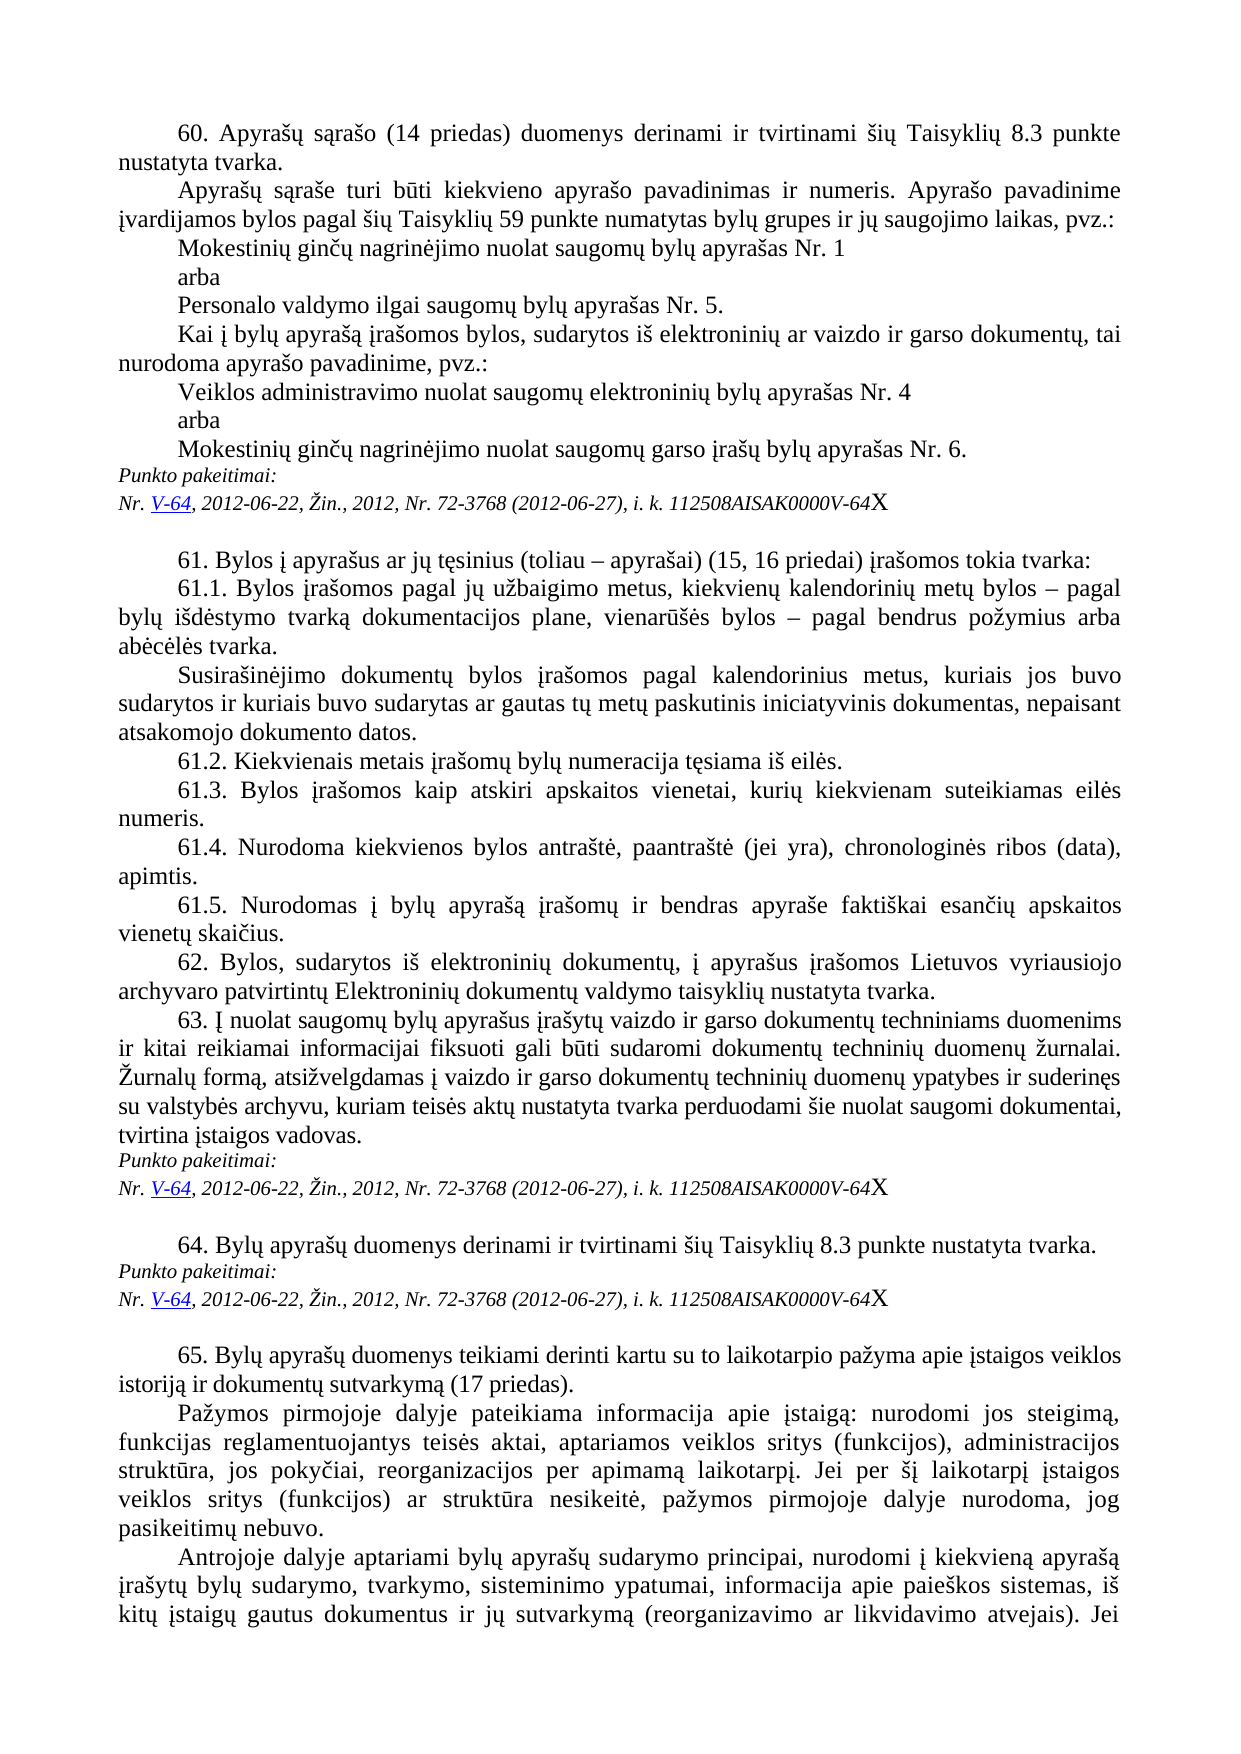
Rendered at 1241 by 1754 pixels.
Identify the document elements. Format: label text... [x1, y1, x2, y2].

text Veiklos administravimo nuolat saugomų elektroninių bylų apyrašas Nr. 4 [118, 377, 1122, 406]
text 61.2. Kiekvienais metais įrašomų bylų numeracija tęsiama iš eilės. [118, 746, 1122, 775]
text 63. Į nuolat saugomų bylų apyrašus įrašytų vaizdo ir garso dokumentų techniniams duomenims ir kitai reikiamai informacijai fiksuoti gali būti sudaromi dokumentų techninių duomenų žurnalai. Žurnalų formą, atsižvelgdamas į vaizdo ir garso dokumentų techninių duomenų ypatybes ir suderinęs su valstybės archyvu, kuriam teisės aktų nustatyta tvarka perduodami šie nuolat saugomi dokumentai, tvirtina įstaigos vadovas. [118, 1005, 1122, 1148]
text Mokestinių ginčų nagrinėjimo nuolat saugomų garso įrašų bylų apyrašas Nr. 6. [118, 434, 1122, 463]
text 65. Bylų apyrašų duomenys teikiami derinti kartu su to laikotarpio pažyma apie įstaigos veiklos istoriją ir dokumentų sutvarkymą (17 priedas). [118, 1340, 1122, 1398]
text Personalo valdymo ilgai saugomų bylų apyrašas Nr. 5. [118, 291, 1122, 319]
text 60. Apyrašų sąrašo (14 priedas) duomenys derinami ir tvirtinami šių Taisyklių 8.3 punkte nustatyta tvarka. [118, 118, 1122, 176]
text Pažymos pirmojoje dalyje pateikiama informacija apie įstaigą: nurodomi jos steigimą, funkcijas reglamentuojantys teisės aktai, aptariamos veiklos sritys (funkcijos), administracijos struktūra, jos pokyčiai, reorganizacijos per apimamą laikotarpį. Jei per šį laikotarpį įstaigos veiklos sritys (funkcijos) ar struktūra nesikeitė, pažymos pirmojoje dalyje nurodoma, jog pasikeitimų nebuvo. [118, 1398, 1122, 1542]
text 61.4. Nurodoma kiekvienos bylos antraštė, paantraštė (jei yra), chronologinės ribos (data), apimtis. [118, 832, 1122, 890]
text 64. Bylų apyrašų duomenys derinami ir tvirtinami šių Taisyklių 8.3 punkte nustatyta tvarka. [118, 1230, 1122, 1259]
text Susirašinėjimo dokumentų bylos įrašomos pagal kalendorinius metus, kuriais jos buvo sudarytos ir kuriais buvo sudarytas ar gautas tų metų paskutinis iniciatyvinis dokumentas, nepaisant atsakomojo dokumento datos. [118, 660, 1122, 746]
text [118, 1542, 1122, 1628]
text 62. Bylos, sudarytos iš elektroninių dokumentų, į apyrašus įrašomos Lietuvos vyriausiojo archyvaro patvirtintų Elektroninių dokumentų valdymo taisyklių nustatyta tvarka. [118, 947, 1122, 1005]
text arba [118, 262, 1122, 291]
text arba [118, 406, 1122, 434]
text Kai į bylų apyrašą įrašomos bylos, sudarytos iš elektroninių ar vaizdo ir garso dokumentų, tai nurodoma apyrašo pavadinime, pvz.: [118, 319, 1122, 377]
text Mokestinių ginčų nagrinėjimo nuolat saugomų bylų apyrašas Nr. 1 [118, 233, 1122, 262]
text 61. Bylos į apyrašus ar jų tęsinius (toliau – apyrašai) (15, 16 priedai) įrašomos tokia tvarka: [118, 545, 1122, 573]
text 61.3. Bylos įrašomos kaip atskiri apskaitos vienetai, kurių kiekvienam suteikiamas eilės numeris. [118, 775, 1122, 832]
text 61.1. Bylos įrašomos pagal jų užbaigimo metus, kiekvienų kalendorinių metų bylos – pagal bylų išdėstymo tvarką dokumentacijos plane, vienarūšės bylos – pagal bendrus požymius arba abėcėlės tvarka. [118, 573, 1122, 660]
text 61.5. Nurodomas į bylų apyrašą įrašomų ir bendras apyraše faktiškai esančių apskaitos vienetų skaičius. [118, 890, 1122, 947]
text Apyrašų sąraše turi būti kiekvieno apyrašo pavadinimas ir numeris. Apyrašo pavadinime įvardijamos bylos pagal šių Taisyklių 59 punkte numatytas bylų grupes ir jų saugojimo laikas, pvz.: [118, 176, 1122, 233]
